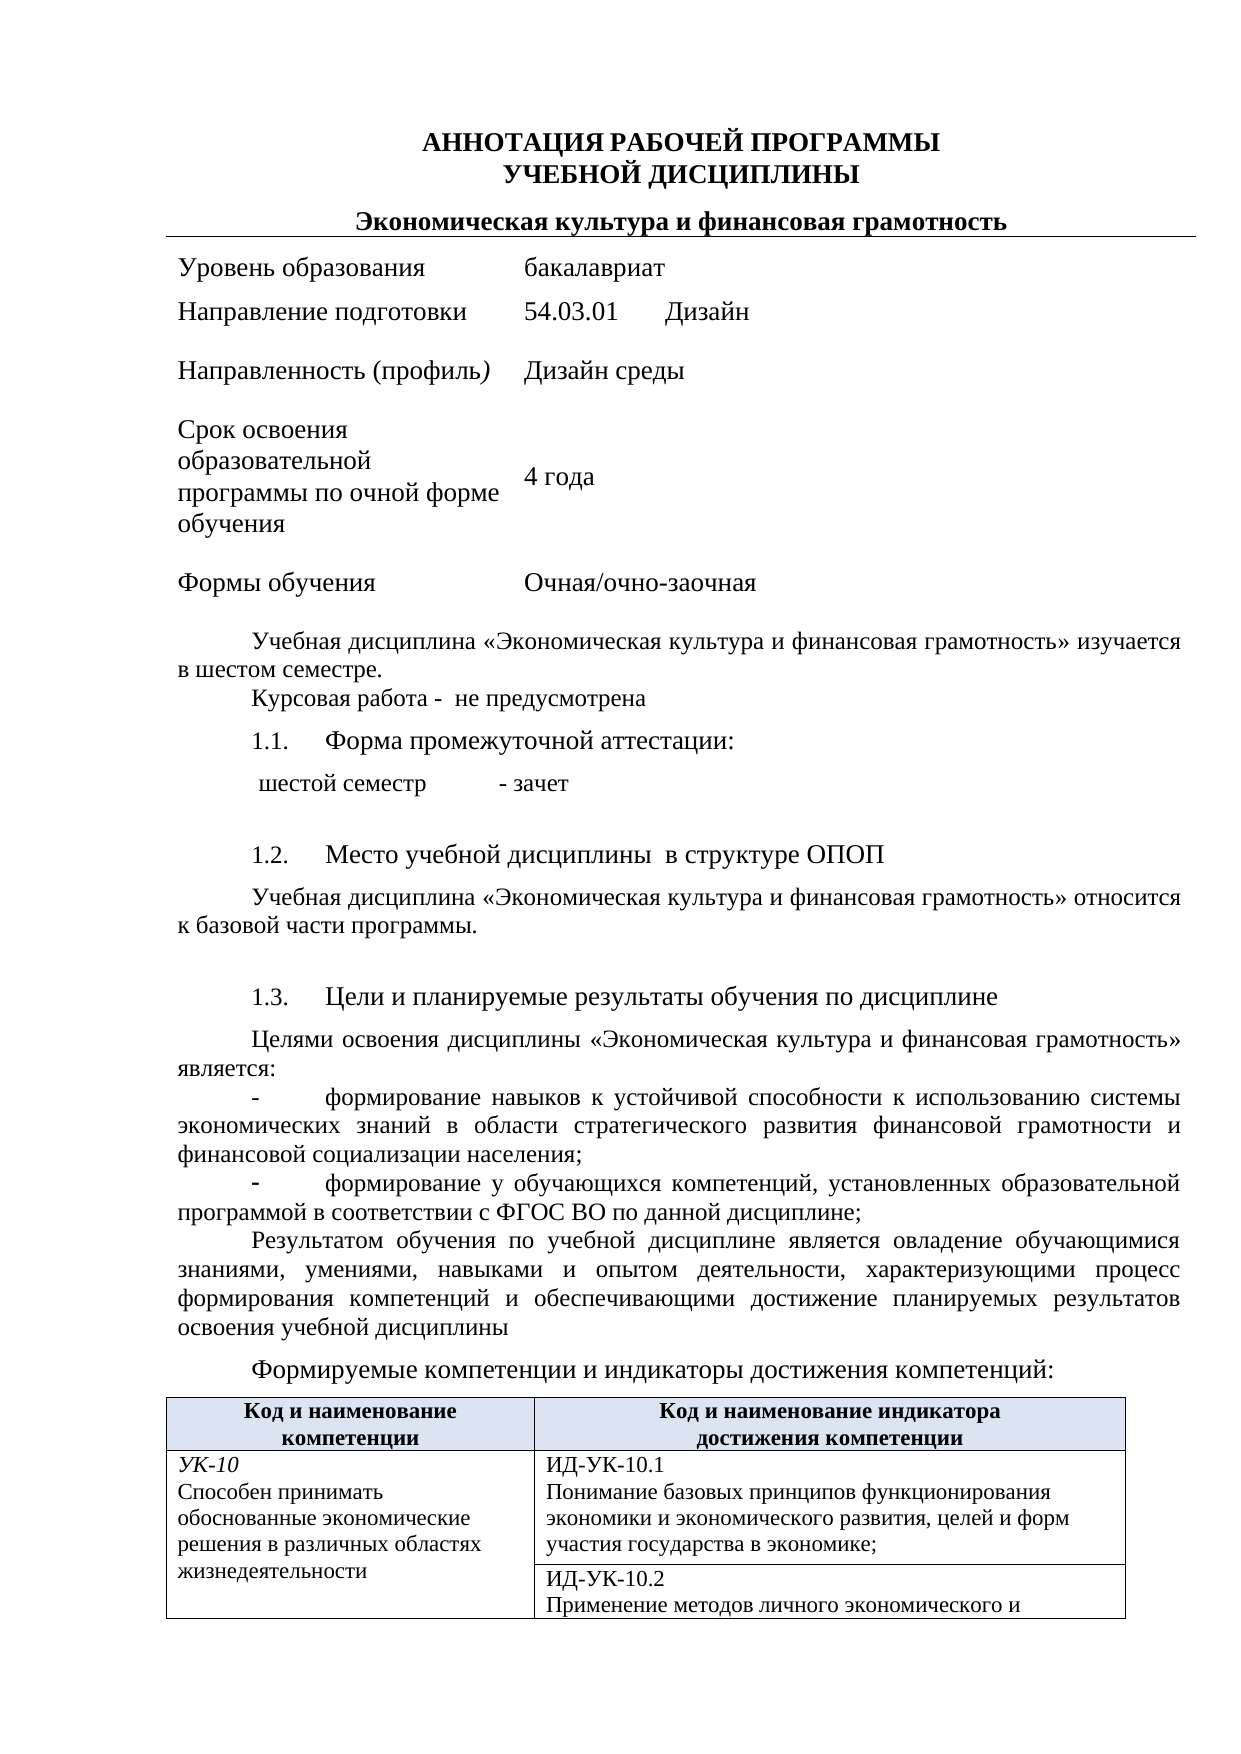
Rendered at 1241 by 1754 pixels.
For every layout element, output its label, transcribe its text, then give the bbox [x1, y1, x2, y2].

table_cell Срок освоения образовательной программы по очной форме обучения [166, 413, 513, 538]
table_header Код и наименование компетенции [167, 1398, 534, 1450]
table_header шестой семестр [247, 768, 487, 797]
list Учебная дисциплина «Экономическая культура и финансовая грамотность» изучается в шестом семестре. [177, 626, 1181, 683]
list Результатом обучения по учебной дисциплине является овладение обучающимися знаниями, умениями, навыками и опытом деятельности, характеризующими процесс формирования компетенций и обеспечивающими достижение планируемых результатов освоения учебной дисциплины [177, 1225, 1181, 1340]
table_cell 4 года [513, 413, 1196, 538]
table_cell Формы обучения [166, 538, 513, 597]
table_cell ИД-УК-10.1 Понимание базовых принципов функционирования экономики и экономического развития, целей и форм участия государства в экономике; [535, 1451, 1125, 1564]
list Целями освоения дисциплины «Экономическая культура и финансовая грамотность» является: [177, 1024, 1181, 1082]
text - формирование навыков к устойчивой способности к использованию системы экономических знаний в области стратегического развития финансовой грамотности и финансовой социализации населения; [177, 1082, 1181, 1168]
list формирование у обучающихся компетенций, установленных образовательной программой в соответствии с ФГОС ВО по данной дисциплине; [177, 1168, 1181, 1225]
table_cell 54.03.01 [513, 295, 653, 354]
table_header АННОТАЦИЯ РАБОЧЕЙ ПРОГРАММЫ УЧЕБНОЙ ДИСЦИПЛИНЫ [166, 127, 1196, 189]
list Курсовая работа - не предусмотрена [177, 683, 1181, 712]
table_cell УК-10 Способен принимать обоснованные экономические решения в различных областях жизнедеятельности [167, 1451, 534, 1617]
table_cell Дизайн среды [513, 354, 1196, 413]
subtitle Место учебной дисциплины в структуре ОПОП [251, 838, 1181, 869]
subtitle Цели и планируемые результаты обучения по дисциплине [251, 981, 1181, 1012]
subtitle Формируемые компетенции и индикаторы достижения компетенций: [251, 1353, 1181, 1384]
table_cell Уровень образования [166, 237, 513, 295]
table_cell Направленность (профиль) [166, 354, 513, 413]
subtitle Форма промежуточной аттестации: [251, 724, 1181, 756]
table_header - зачет [487, 768, 709, 797]
table_cell Очная/очно-заочная [513, 538, 1196, 597]
table_cell Дизайн [654, 295, 1196, 354]
table_cell Направление подготовки [166, 295, 513, 354]
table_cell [535, 1565, 1125, 1617]
table_cell Экономическая культура и финансовая грамотность [166, 189, 1196, 236]
table_header Код и наименование индикатора достижения компетенции [535, 1398, 1125, 1450]
table_cell бакалавриат [513, 237, 1196, 295]
list Учебная дисциплина «Экономическая культура и финансовая грамотность» относится к базовой части программы. [177, 882, 1181, 939]
